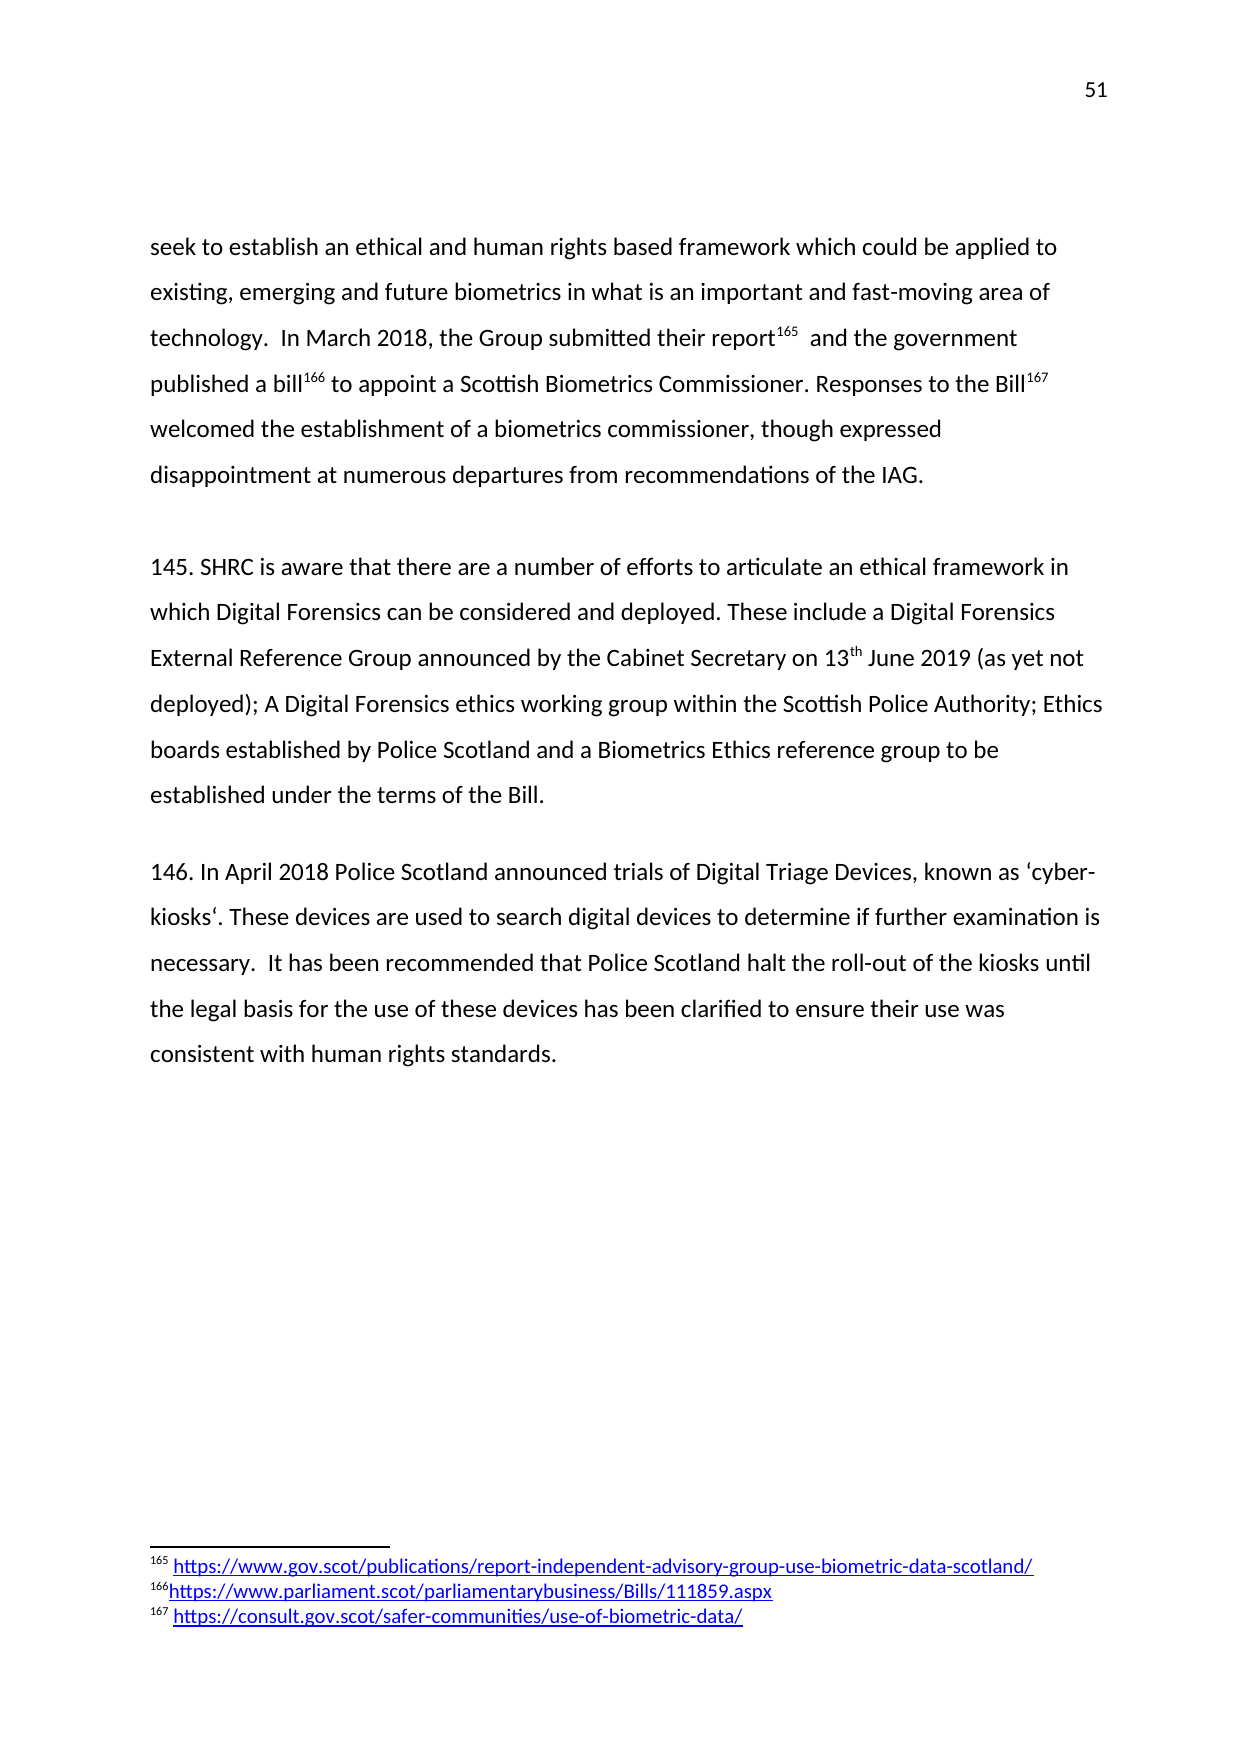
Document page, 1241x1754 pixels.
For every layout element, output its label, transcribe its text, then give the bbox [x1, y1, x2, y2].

text 146. In April 2018 Police Scotland announced trials of Digital Triage Devices, known as ‘cyber-kiosks‘. These devices are used to search digital devices to determine if further examination is necessary. It has been recommended that Police Scotland halt the roll-out of the kiosks until the legal basis for the use of these devices has been clarified to ensure their use was consistent with human rights standards. [150, 856, 1107, 1069]
text 145. SHRC is aware that there are a number of efforts to articulate an ethical framework in which Digital Forensics can be considered and deployed. These include a Digital Forensics External Reference Group announced by the Cabinet Secretary on 13th June 2019 (as yet not deployed); A Digital Forensics ethics working group within the Scottish Police Authority; Ethics boards established by Police Scotland and a Biometrics Ethics reference group to be established under the terms of the Bill. [150, 551, 1107, 810]
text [150, 231, 1107, 490]
